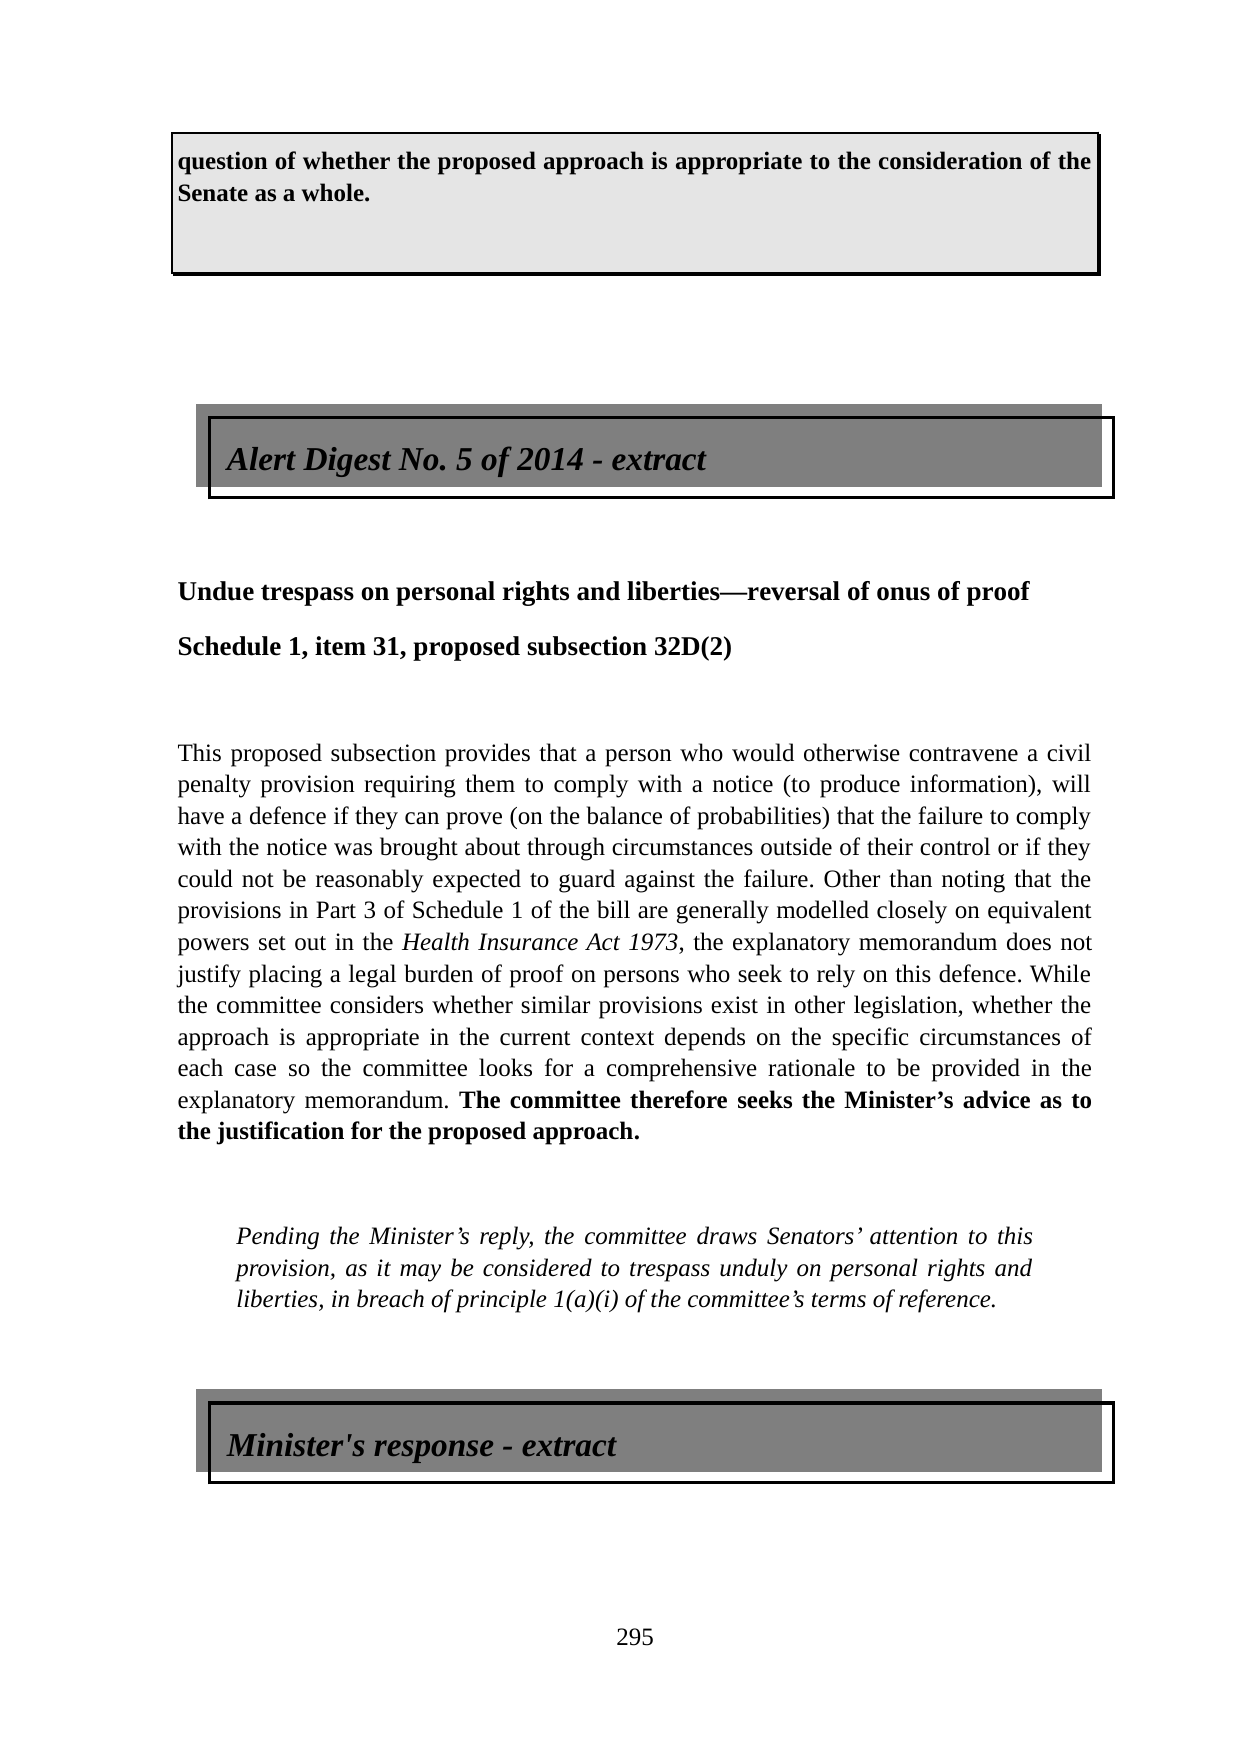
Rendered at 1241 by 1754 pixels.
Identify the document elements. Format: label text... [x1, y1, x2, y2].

text This proposed subsection provides that a person who would otherwise contravene a civil penalty provision requiring them to comply with a notice (to produce information), will have a defence if they can prove (on the balance of probabilities) that the failure to comply with the notice was brought about through circumstances outside of their control or if they could not be reasonably expected to guard against the failure. Other than noting that the provisions in Part 3 of Schedule 1 of the bill are generally modelled closely on equivalent powers set out in the Health Insurance Act 1973, the explanatory memorandum does not justify placing a legal burden of proof on persons who seek to rely on this defence. While the committee considers whether similar provisions exist in other legislation, whether the approach is appropriate in the current context depends on the specific circumstances of each case so the committee looks for a comprehensive rationale to be provided in the explanatory memorandum. The committee therefore seeks the Minister’s advice as to the justification for the proposed approach. [177, 738, 1092, 1145]
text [173, 134, 1097, 206]
text Schedule 1, item 31, proposed subsection 32D(2) [177, 630, 1092, 661]
text Undue trespass on personal rights and liberties—reversal of onus of proof [177, 575, 1092, 606]
text Pending the Minister’s reply, the committee draws Senators’ attention to this provision, as it may be considered to trespass unduly on personal rights and liberties, in breach of principle 1(a)(i) of the committee’s terms of reference. [236, 1221, 1033, 1313]
